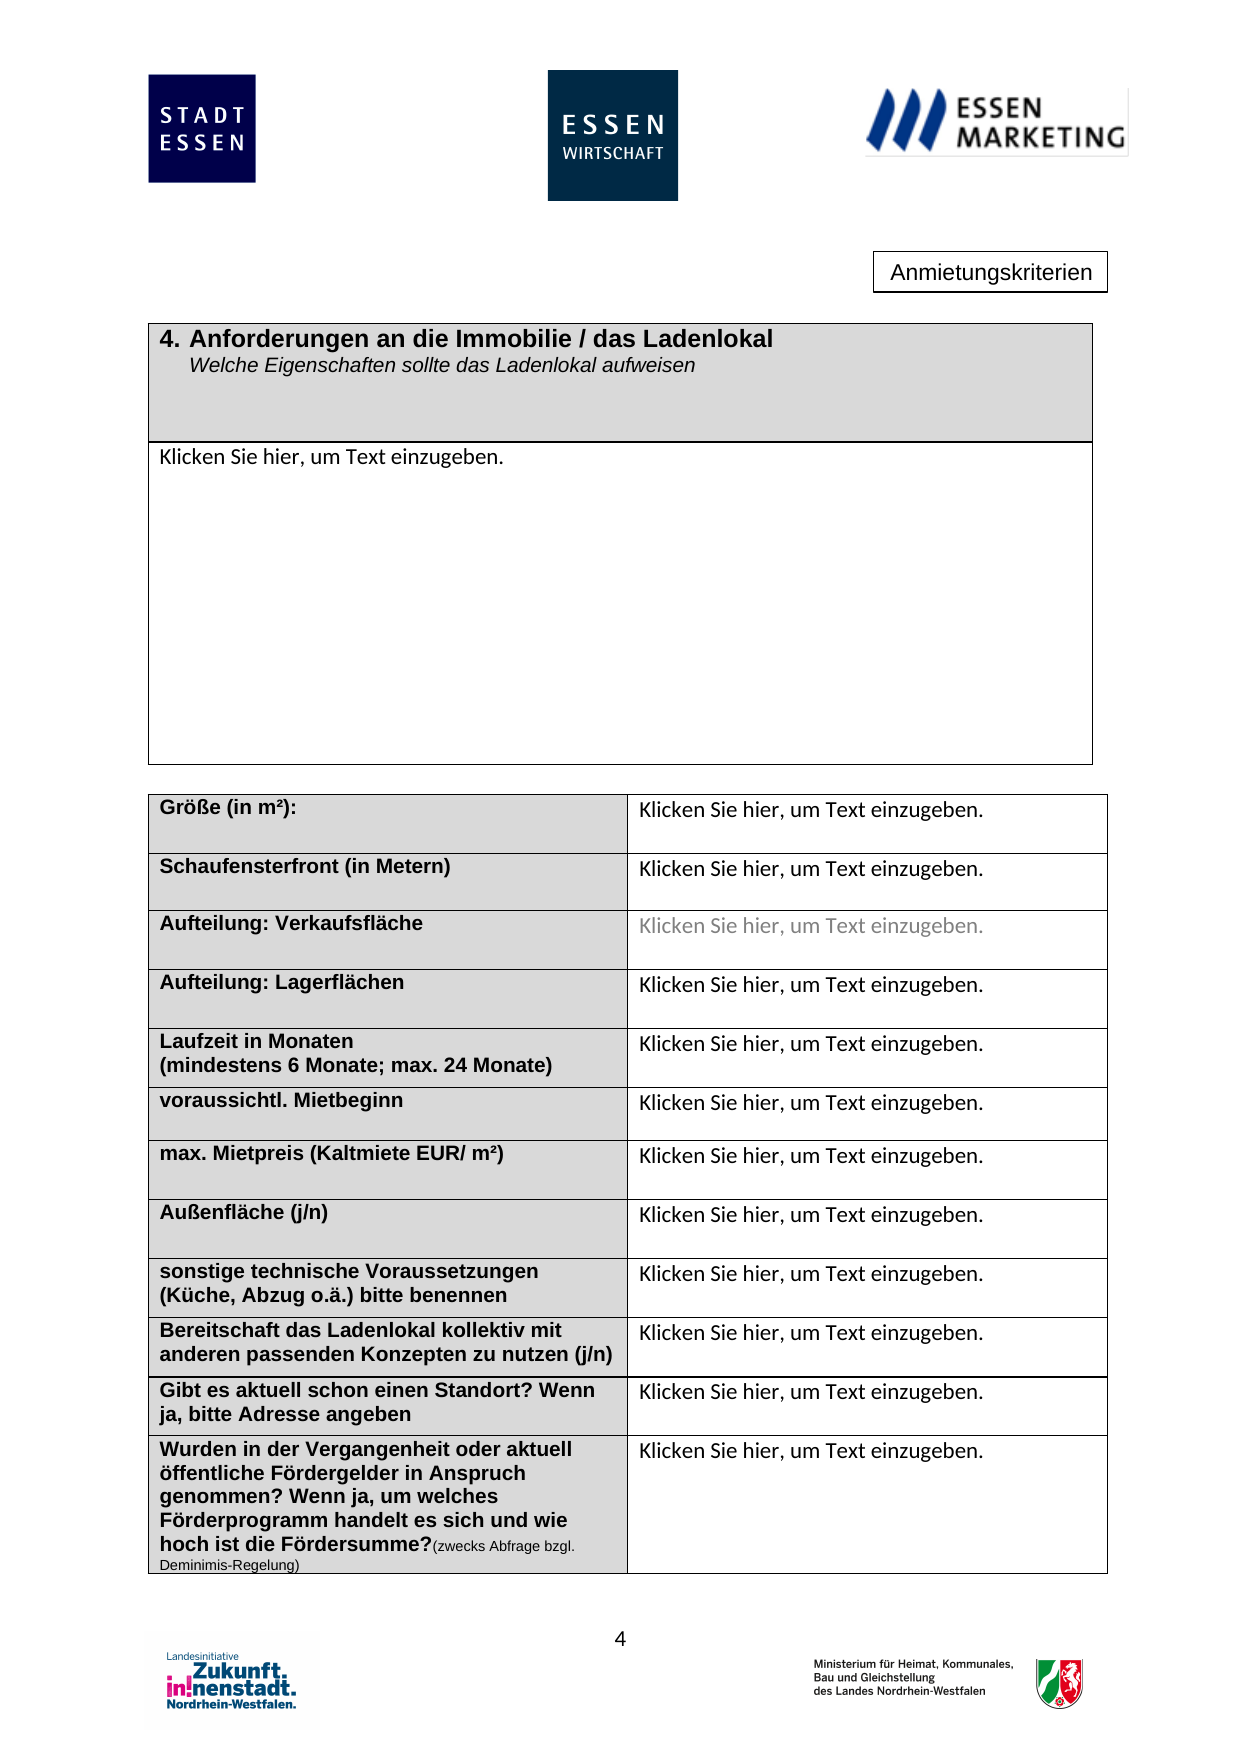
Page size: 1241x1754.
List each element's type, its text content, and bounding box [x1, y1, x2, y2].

picture [814, 1659, 1083, 1709]
table_cell voraussichtl. Mietbeginn [149, 1088, 627, 1140]
table_cell Außenfläche (j/n) [149, 1200, 627, 1258]
table_cell sonstige technische Voraussetzungen (Küche, Abzug o.ä.) bitte benennen [149, 1259, 627, 1317]
table_header Größe (in m²): [149, 795, 627, 853]
table_cell Bereitschaft das Ladenlokal kollektiv mit anderen passenden Konzepten zu nutzen (j/n) [149, 1318, 627, 1376]
table_cell max. Mietpreis (Kaltmiete EUR/ m²) [149, 1141, 627, 1199]
table_cell Schaufensterfront (in Metern) [149, 854, 627, 910]
table_header Anforderungen an die Immobilie / das Ladenlokal Welche Eigenschaften sollte das Ladenlokal aufweisen [149, 324, 1092, 441]
table_cell Laufzeit in Monaten (mindestens 6 Monate; max. 24 Monate) [149, 1029, 627, 1087]
table_cell Wurden in der Vergangenheit oder aktuell öffentliche Fördergelder in Anspruch genommen? Wenn ja, um welches Förderprogramm handelt es sich und wie hoch ist die Fördersumme?(zwecks Abfrage bzgl. Deminimis-Regelung) [149, 1436, 627, 1573]
picture [547, 70, 679, 201]
picture [865, 88, 1130, 158]
table_cell Aufteilung: Lagerflächen [149, 970, 627, 1028]
table_cell Aufteilung: Verkaufsfläche [149, 911, 627, 969]
table_cell Gibt es aktuell schon einen Standort? Wenn ja, bitte Adresse angeben [149, 1378, 627, 1435]
picture [143, 1631, 320, 1730]
picture [147, 73, 257, 184]
